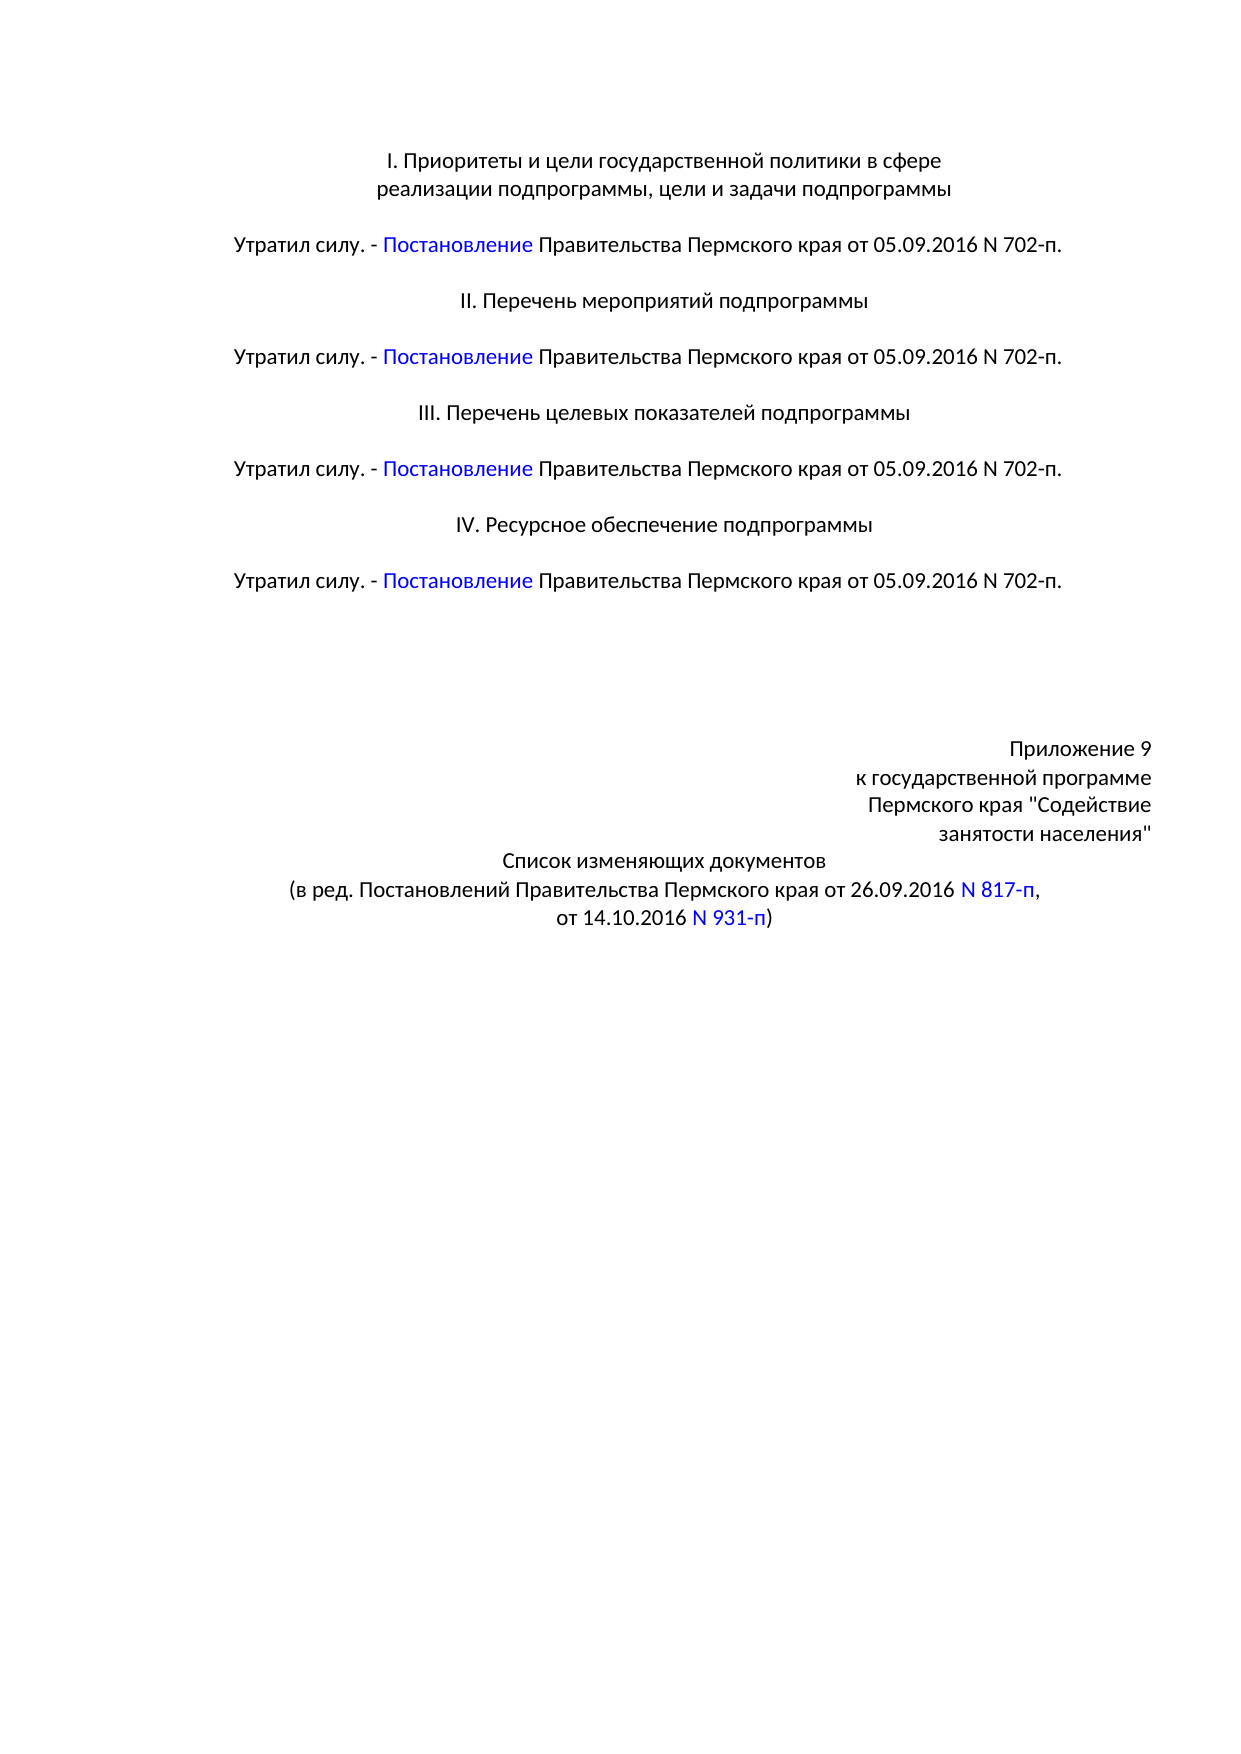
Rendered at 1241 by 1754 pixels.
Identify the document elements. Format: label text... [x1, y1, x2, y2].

text Утратил силу. - Постановление Правительства Пермского края от 05.09.2016 N 702-п. [177, 566, 1152, 594]
text III. Перечень целевых показателей подпрограммы [177, 398, 1152, 426]
text II. Перечень мероприятий подпрограммы [177, 286, 1152, 314]
text Утратил силу. - Постановление Правительства Пермского края от 05.09.2016 N 702-п. [177, 230, 1152, 258]
text I. Приоритеты и цели государственной политики в сфере [177, 146, 1152, 174]
text Утратил силу. - Постановление Правительства Пермского края от 05.09.2016 N 702-п. [177, 454, 1152, 482]
text от 14.10.2016 N 931-п) [177, 903, 1152, 931]
text занятости населения" [177, 819, 1152, 847]
text (в ред. Постановлений Правительства Пермского края от 26.09.2016 N 817-п, [177, 875, 1152, 903]
text к государственной программе [177, 763, 1152, 791]
text Пермского края "Содействие [177, 791, 1152, 819]
text IV. Ресурсное обеспечение подпрограммы [177, 510, 1152, 538]
text Приложение 9 [177, 734, 1152, 763]
text реализации подпрограммы, цели и задачи подпрограммы [177, 174, 1152, 202]
text Утратил силу. - Постановление Правительства Пермского края от 05.09.2016 N 702-п. [177, 342, 1152, 370]
text Список изменяющих документов [177, 847, 1152, 875]
